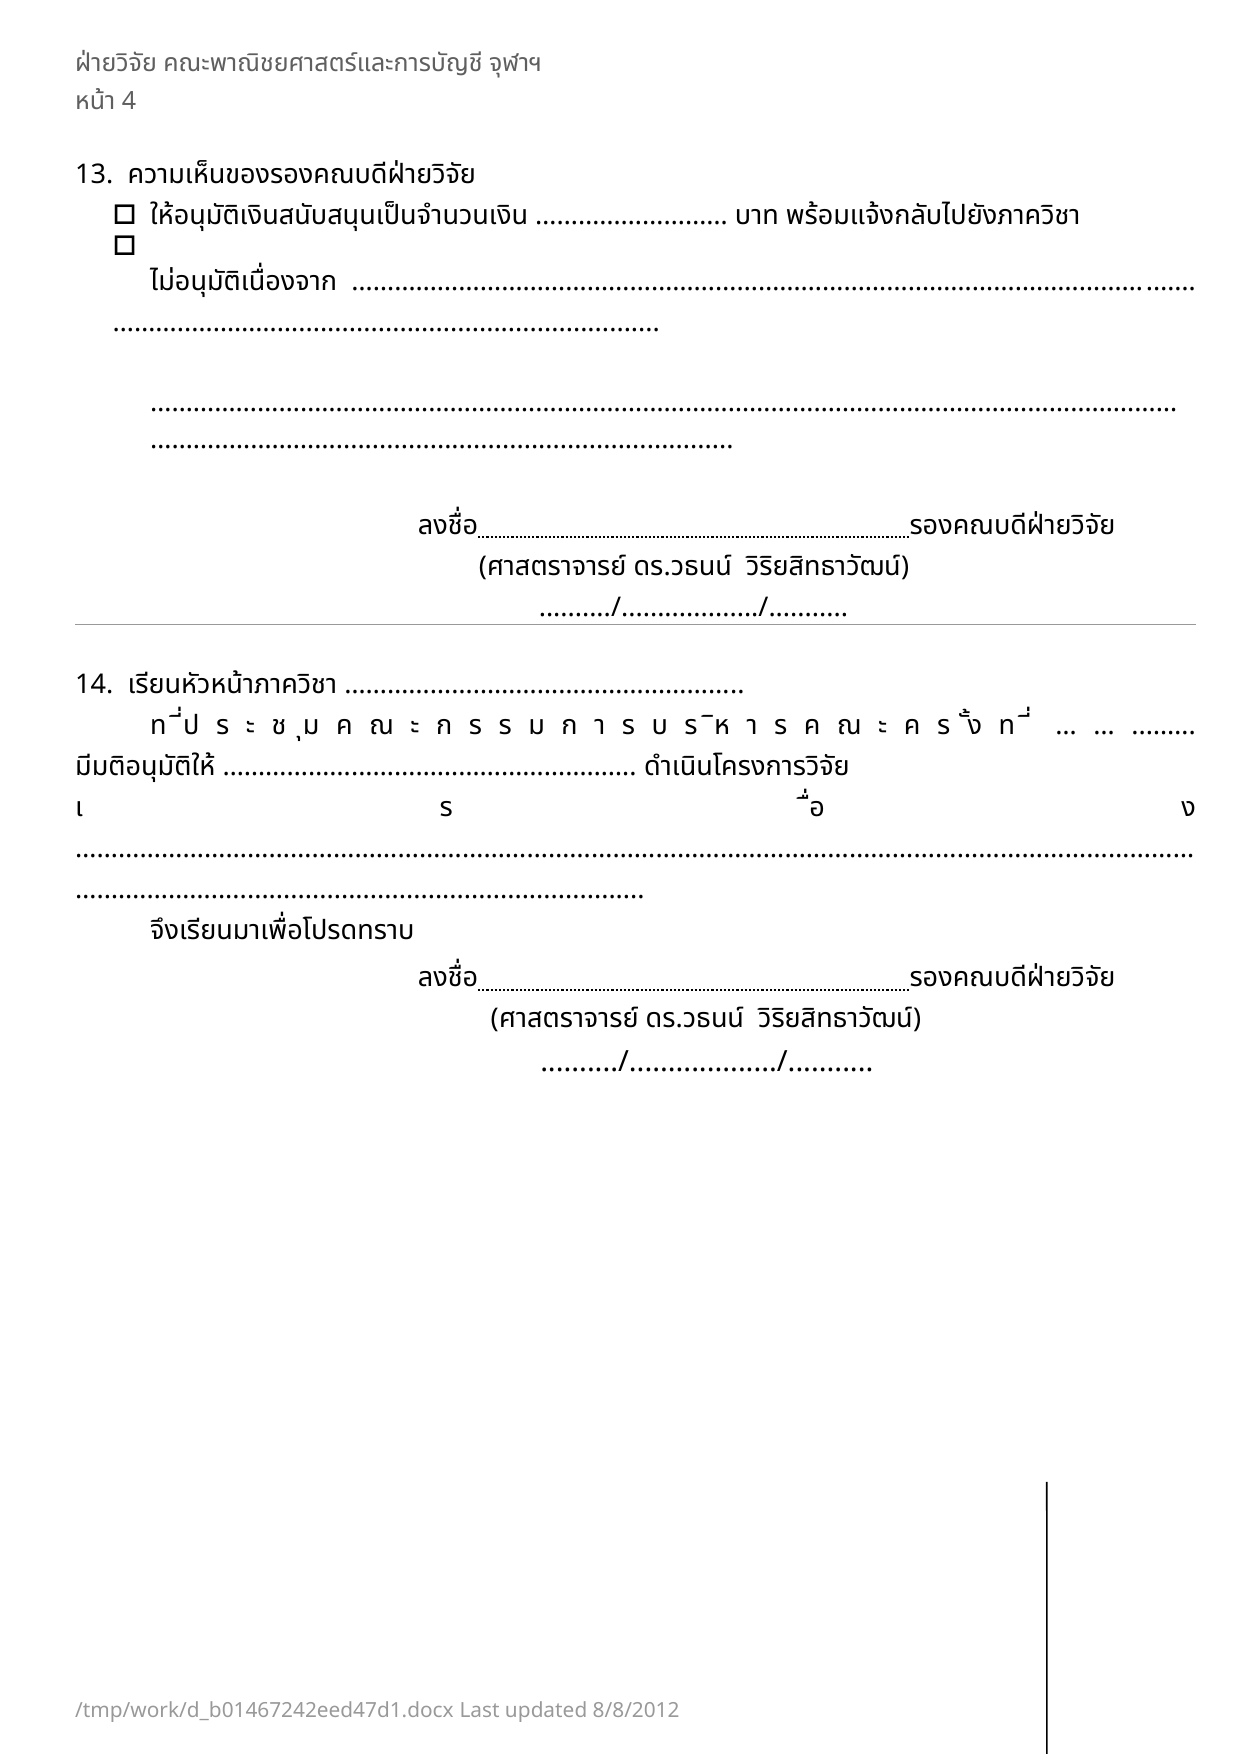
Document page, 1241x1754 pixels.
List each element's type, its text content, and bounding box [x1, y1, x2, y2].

text ลงชื่อ รองคณบดีฝ่ายวิจัย [75, 958, 1196, 999]
text 14. เรียนหัวหน้าภาควิชา ……………………………………………….. [75, 664, 1196, 706]
text ที่ประชุมคณะกรรมการบริหารคณะครั้งที่ ……..……. มีมติอนุมัติให้ ………………...………………………………. ดำเนินโครงการวิจัย [75, 706, 1196, 788]
text ........../.................../........... [75, 1040, 1196, 1080]
text (ศาสตราจารย์ ดร.วธนน์ วิริยสิทธาวัฒน์) [75, 546, 1196, 587]
text จึงเรียนมาเพื่อโปรดทราบ [75, 911, 1196, 952]
text (ศาสตราจารย์ ดร.วธนน์ วิริยสิทธาวัฒน์) [75, 999, 1196, 1040]
text ลงชื่อ รองคณบดีฝ่ายวิจัย [75, 505, 1196, 546]
text เรื่อง …………………………………………………………………………………………………………………………………………….……………............................................................ [75, 788, 1196, 911]
text 13. ความเห็นของรองคณบดีฝ่ายวิจัย [75, 155, 1196, 196]
text ........../.................../........... [75, 587, 1196, 624]
text ………………………………………………………………………………………………………………………………………..……………....................................................... [112, 340, 1196, 456]
text ให้อนุมัติเงินสนับสนุนเป็นจำนวนเงิน ……………………… บาท พร้อมแจ้งกลับไปยังภาควิชา [112, 196, 1196, 237]
text ไม่อนุมัติเนื่องจาก ………………………………………………………………………………………………….……………..…………….................................................. [75, 237, 1196, 340]
